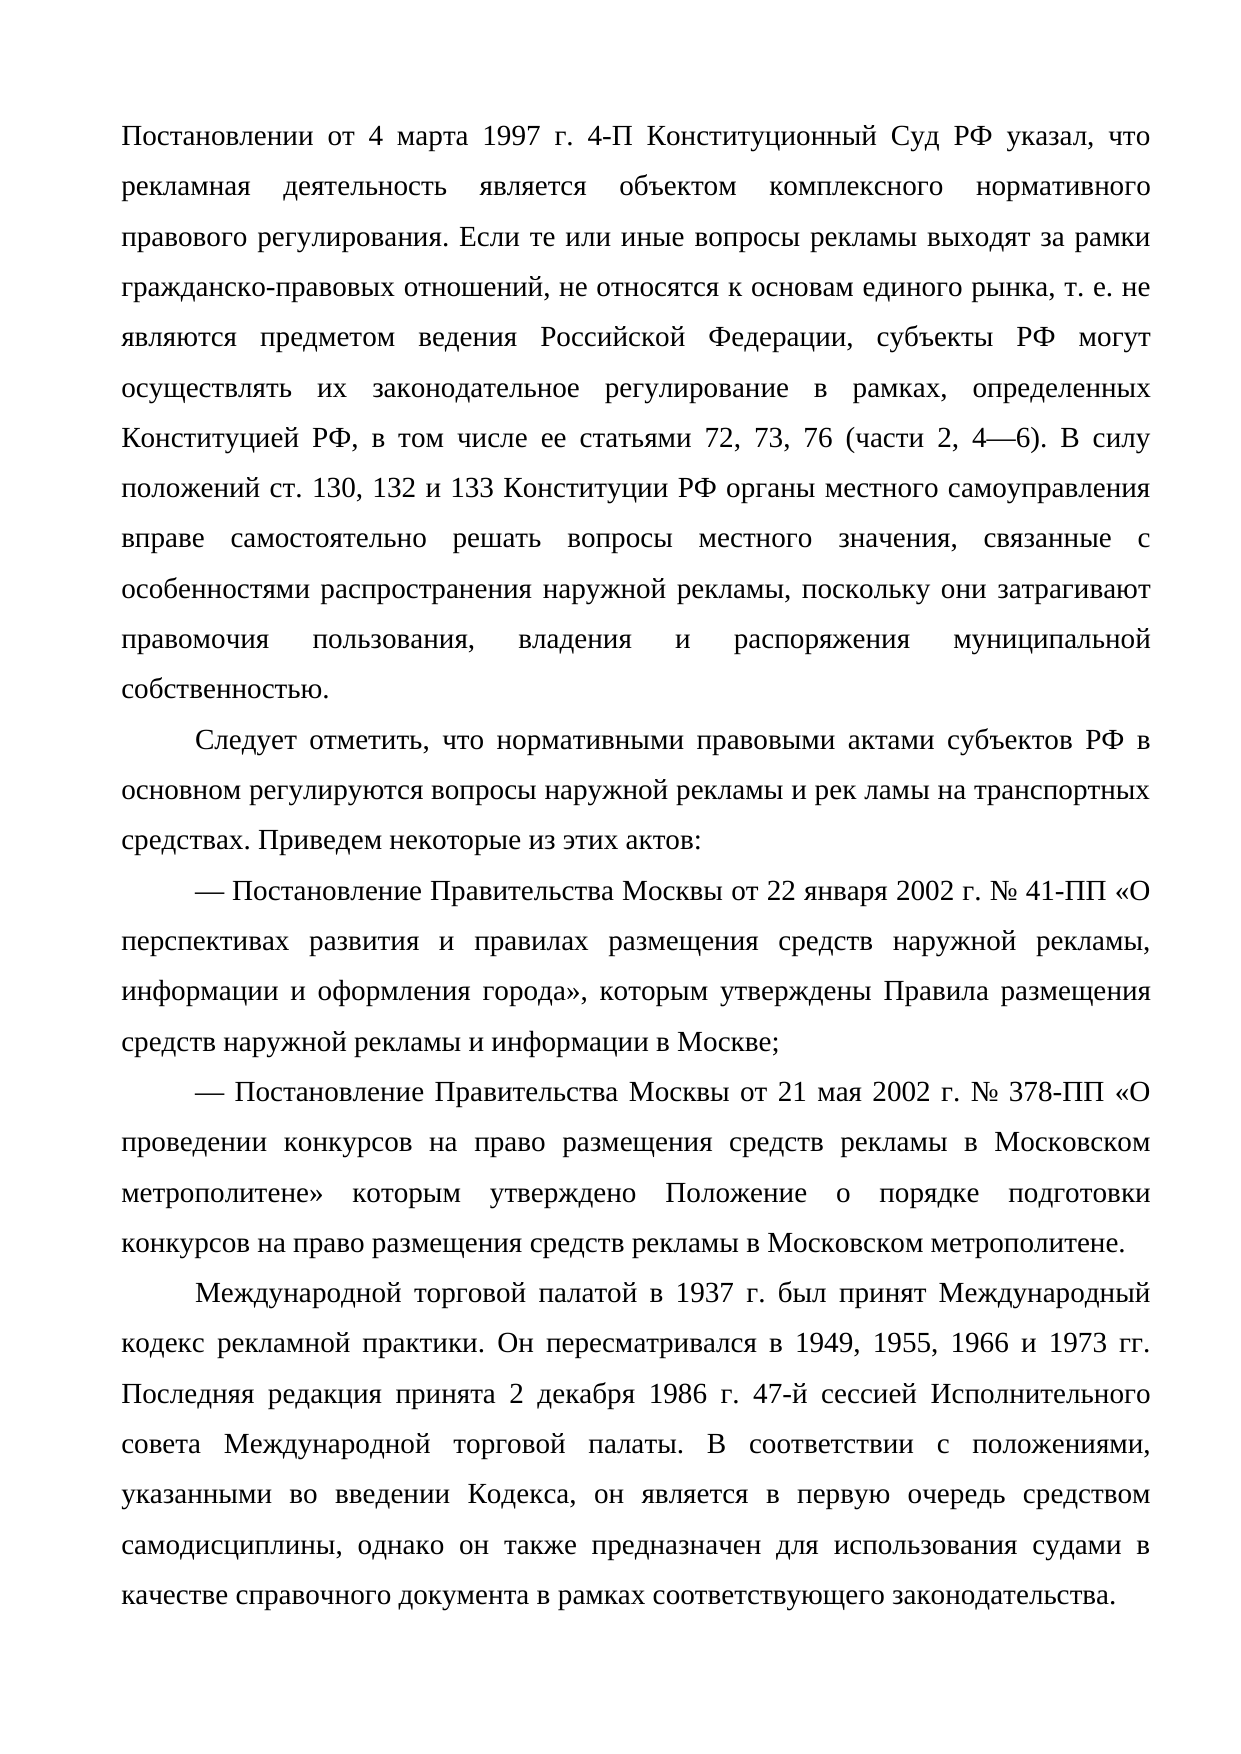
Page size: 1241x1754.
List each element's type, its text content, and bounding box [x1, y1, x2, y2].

text Следует отметить, что нормативными правовыми актами субъектов РФ в основном регулируются вопросы наружной рекламы и рек ламы на транспортных средствах. Приведем некоторые из этих актов: [121, 722, 1152, 856]
text Международной торговой палатой в 1937 г. был принят Международный кодекс рекламной практики. Он пересматривался в 1949, 1955, 1966 и 1973 гг. Последняя редакция принята 2 декабря 1986 г. 47-й сессией Исполнительного совета Международной торговой палаты. В соответствии с положениями, указанными во введении Кодекса, он является в первую очередь средством самодисциплины, однако он также предназначен для использования судами в качестве справочного документа в рамках соответствующего законодательства. [121, 1275, 1152, 1611]
text — Постановление Правительства Москвы от 21 мая 2002 г. № 378-ПП «О проведении конкурсов на право размещения средств рекламы в Московском метрополитене» которым утверждено Положение о порядке подготовки конкурсов на право размещения средств рекламы в Московском метрополитене. [121, 1074, 1152, 1258]
text — Постановление Правительства Москвы от 22 января 2002 г. № 41-ПП «О перспективах развития и правилах размещения средств наружной рекламы, информации и оформления города», которым утверждены Правила размещения средств наружной рекламы и информации в Москве; [121, 873, 1152, 1057]
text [121, 118, 1152, 705]
